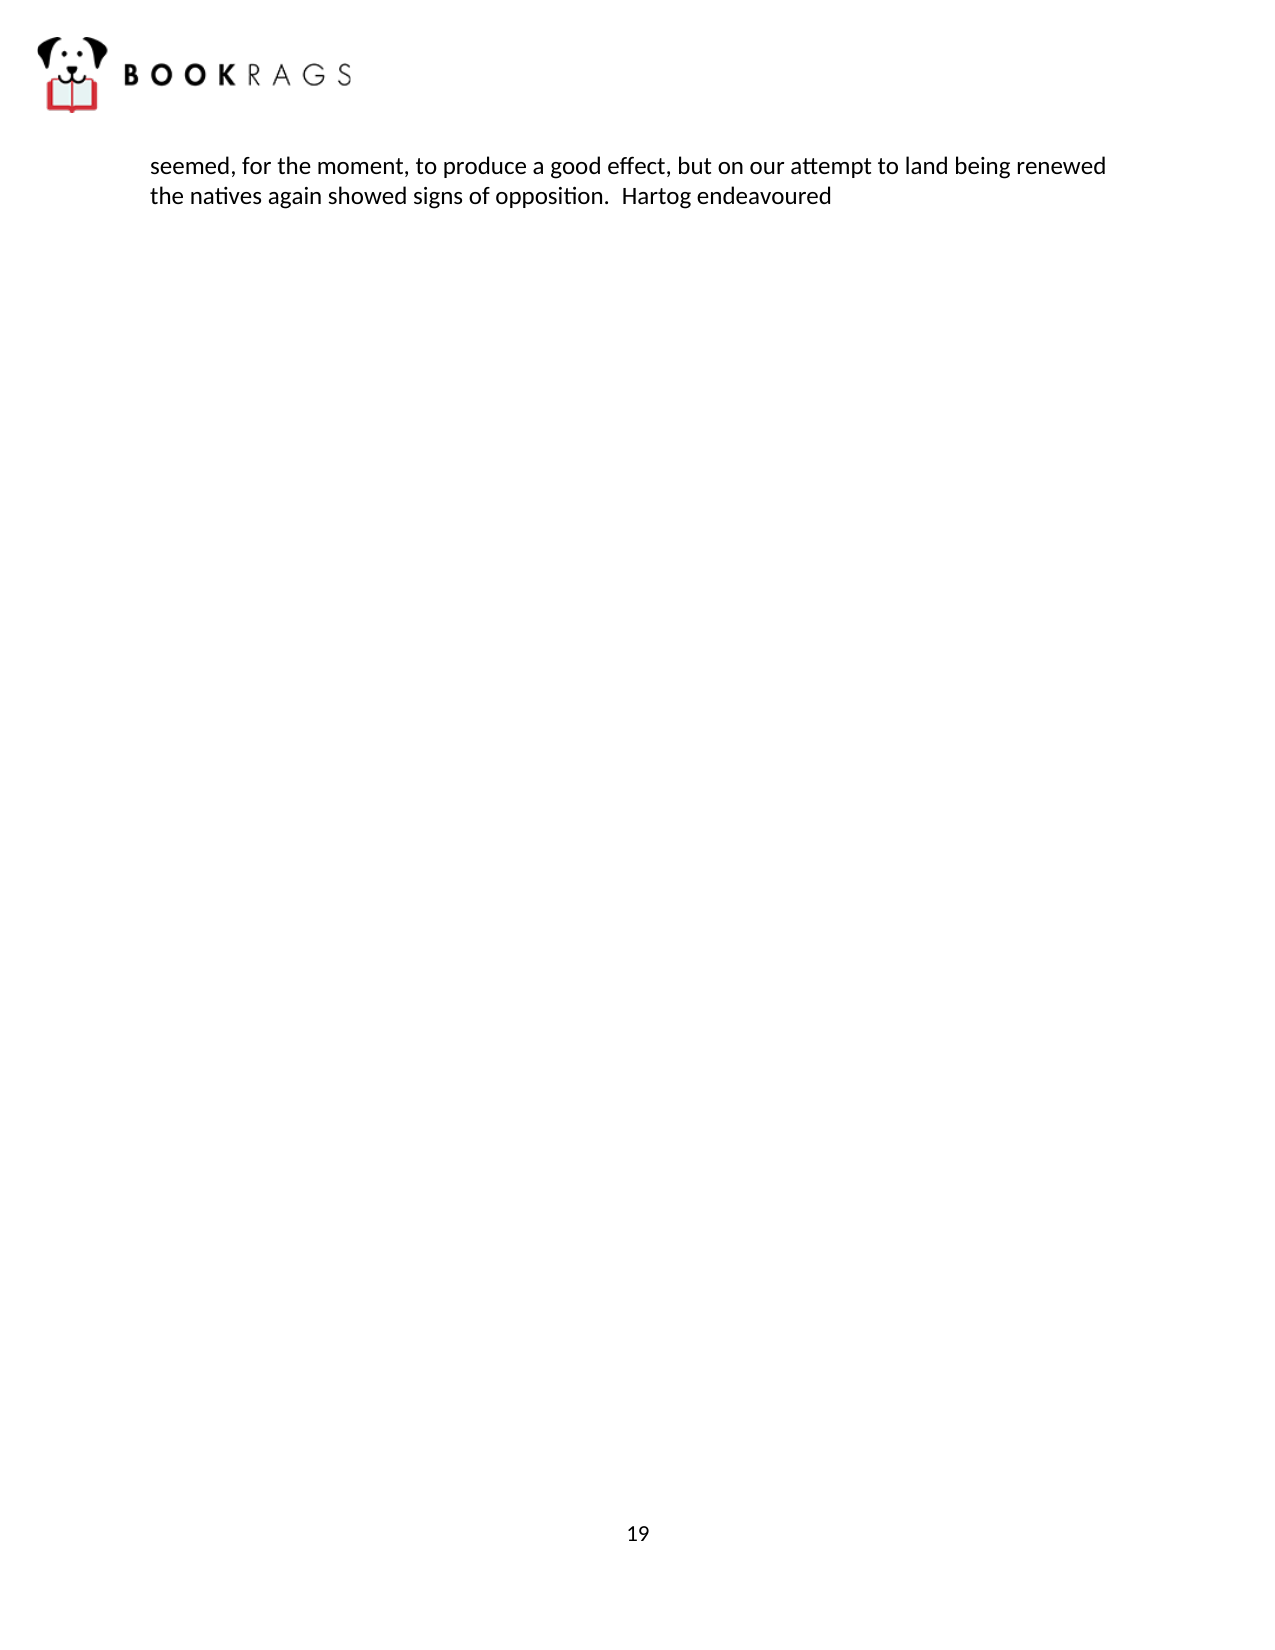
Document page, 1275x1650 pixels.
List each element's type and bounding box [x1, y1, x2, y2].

text [150, 150, 1125, 211]
picture [37, 37, 351, 113]
